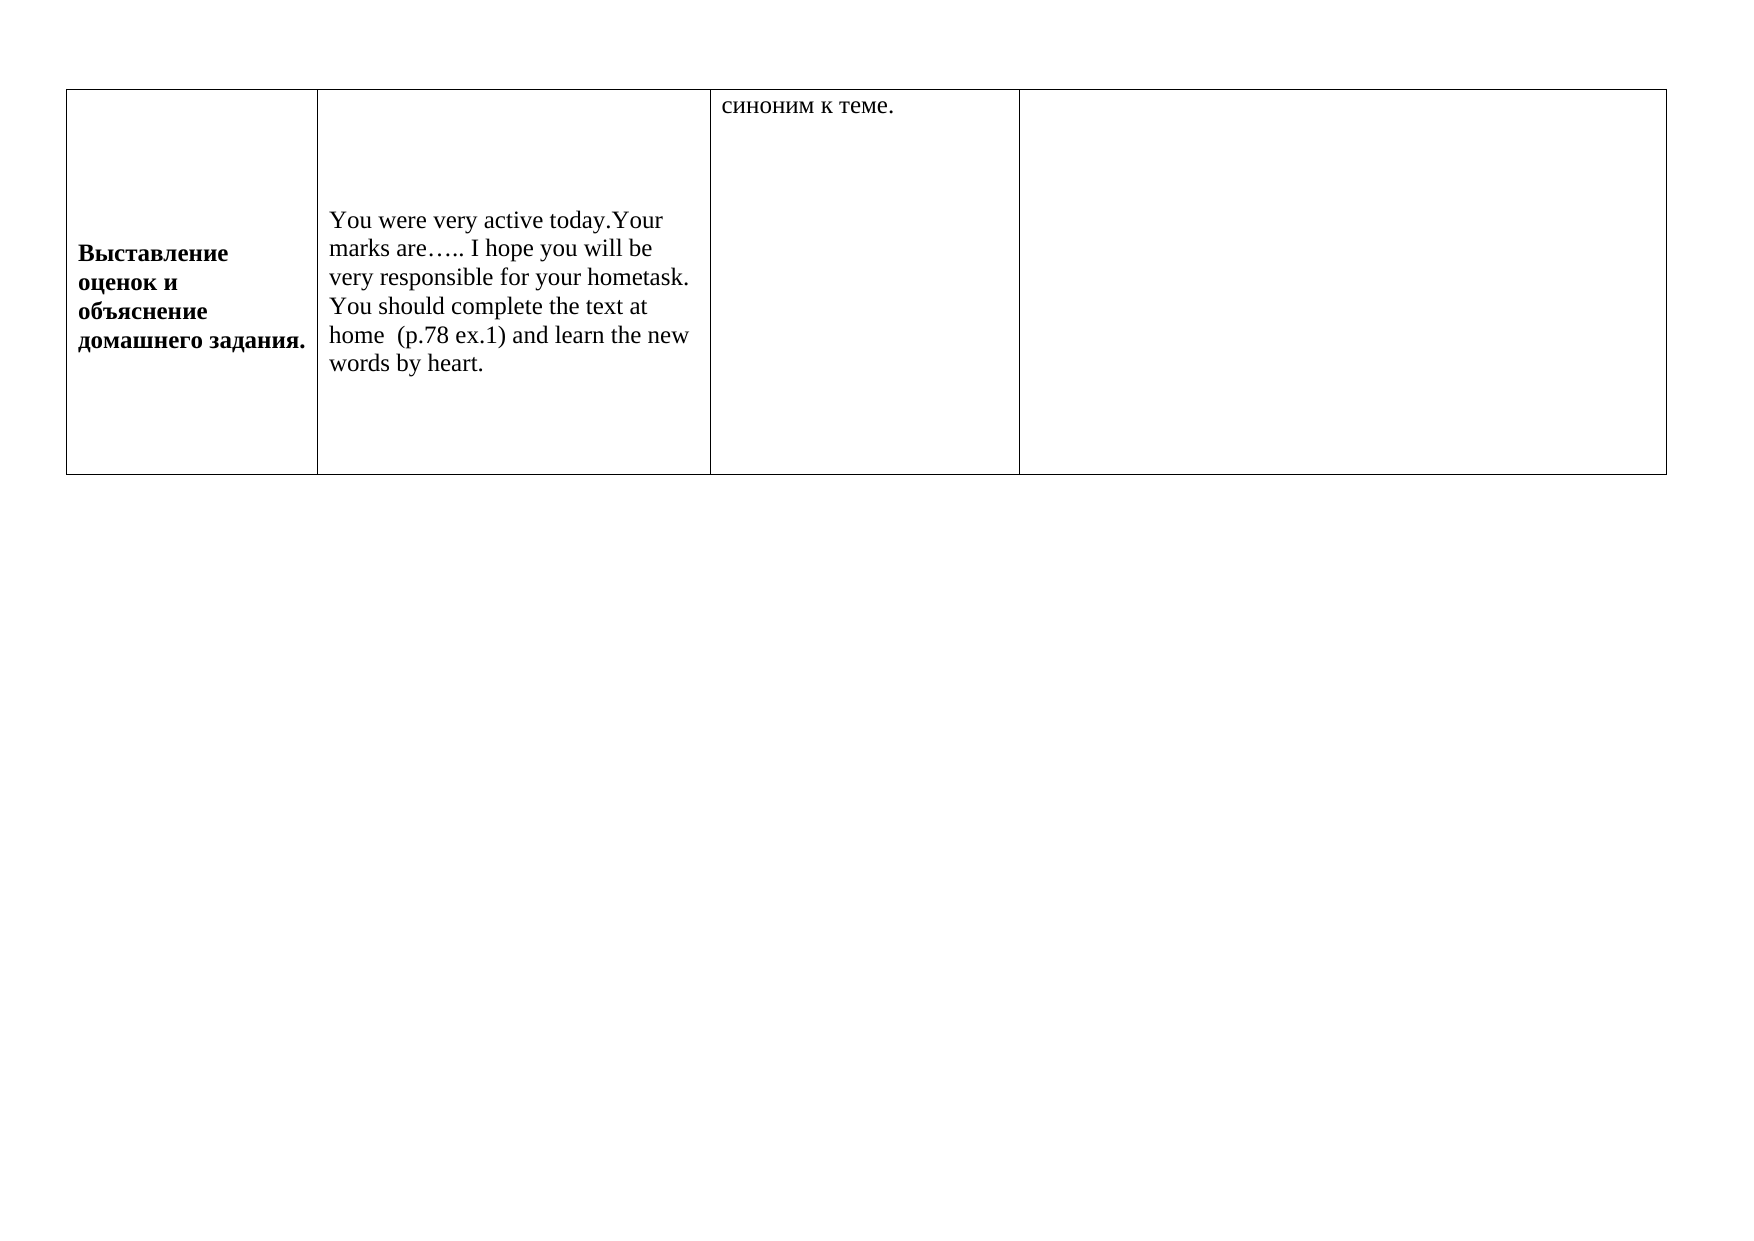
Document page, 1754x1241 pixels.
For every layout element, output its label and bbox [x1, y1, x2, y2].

table_cell [318, 90, 710, 473]
table_cell [1020, 90, 1666, 473]
table_cell [67, 90, 317, 473]
table_cell [711, 90, 1019, 473]
